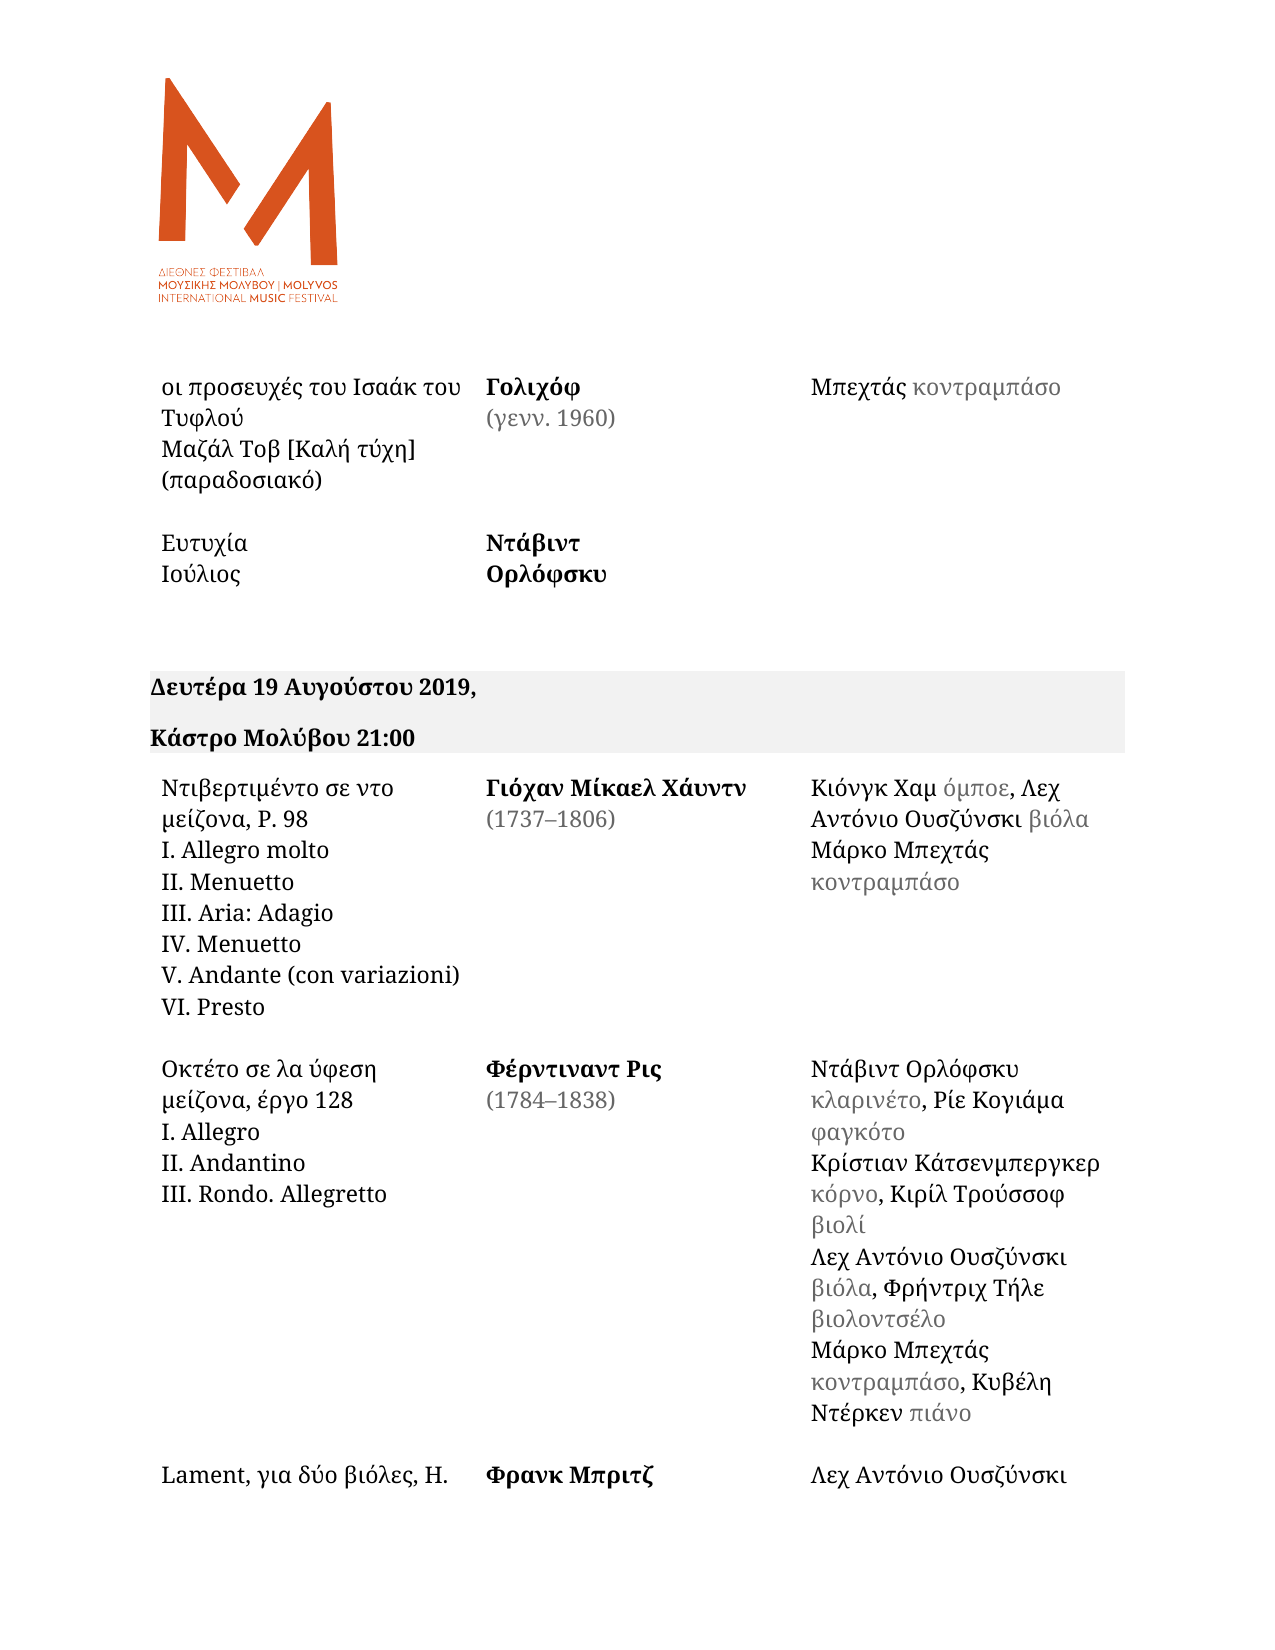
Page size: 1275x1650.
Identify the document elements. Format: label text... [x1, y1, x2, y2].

table_cell Λεχ Αντόνιο Ουσζύνσκι βιόλα, Τίμοθυ Ρίνταουτ βιόλα [799, 1460, 1124, 1491]
table_cell Οσβάλντο Γολιχόφ (γενν. 1960) [475, 371, 799, 527]
table_cell Ντάβιντ Ορλόφσκυ [475, 527, 799, 621]
table_cell Κ’βάκαρατ – Τα όνειρα και οι προσευχές του Ισαάκ του Τυφλού Mαζάλ Τοβ [Καλή τύχη] (παραδοσιακό) [150, 371, 474, 527]
table_header Γιόχαν Μίκαελ Χάυντν (1737–1806) [475, 772, 799, 1053]
table_cell Οκτέτο σε λα ύφεση μείζονα, έργο 128 I. Allegro II. Andantino III. Rondo. Allegretto [150, 1053, 474, 1459]
table_cell Φρανκ Μπριτζ (1879–1941) [475, 1460, 799, 1491]
table_cell Ευτυχία Ιούλιος [150, 527, 474, 621]
table_header Ντιβερτιμέντο σε ντο μείζονα, P. 98 I. Allegro molto II. Menuetto III. Aria: Adagio IV. Menuetto V. Andante (con variazioni) VI. Presto [150, 772, 474, 1053]
text Κάστρο Μολύβου 21:00 [150, 722, 1125, 753]
picture [150, 73, 346, 309]
text Δευτέρα 19 Αυγούστου 2019, [150, 671, 1125, 702]
table_header Κιόνγκ Χαμ όμποε, Λεχ Αντόνιο Ουσζύνσκι βιόλα Μάρκο Μπεχτάς κοντραμπάσο [799, 772, 1124, 1053]
table_cell Ντάβιντ Ορλόφσκυ κλαρινέτο, Ρίε Κογιάμα φαγκότο Κρίστιαν Κάτσενμπεργκερ κόρνο, Κιρίλ Τρούσσοφ βιολί Λεχ Αντόνιο Ουσζύνσκι βιόλα, Φρήντριχ Τήλε βιολοντσέλο Μάρκο Μπεχτάς κοντραμπάσο, Κυβέλη Ντέρκεν πιάνο [799, 1053, 1124, 1459]
table_cell Φέρντιναντ Ρις (1784–1838) [475, 1053, 799, 1459]
table_cell Lament, για δύο βιόλες, Η. 117 [150, 1460, 474, 1491]
